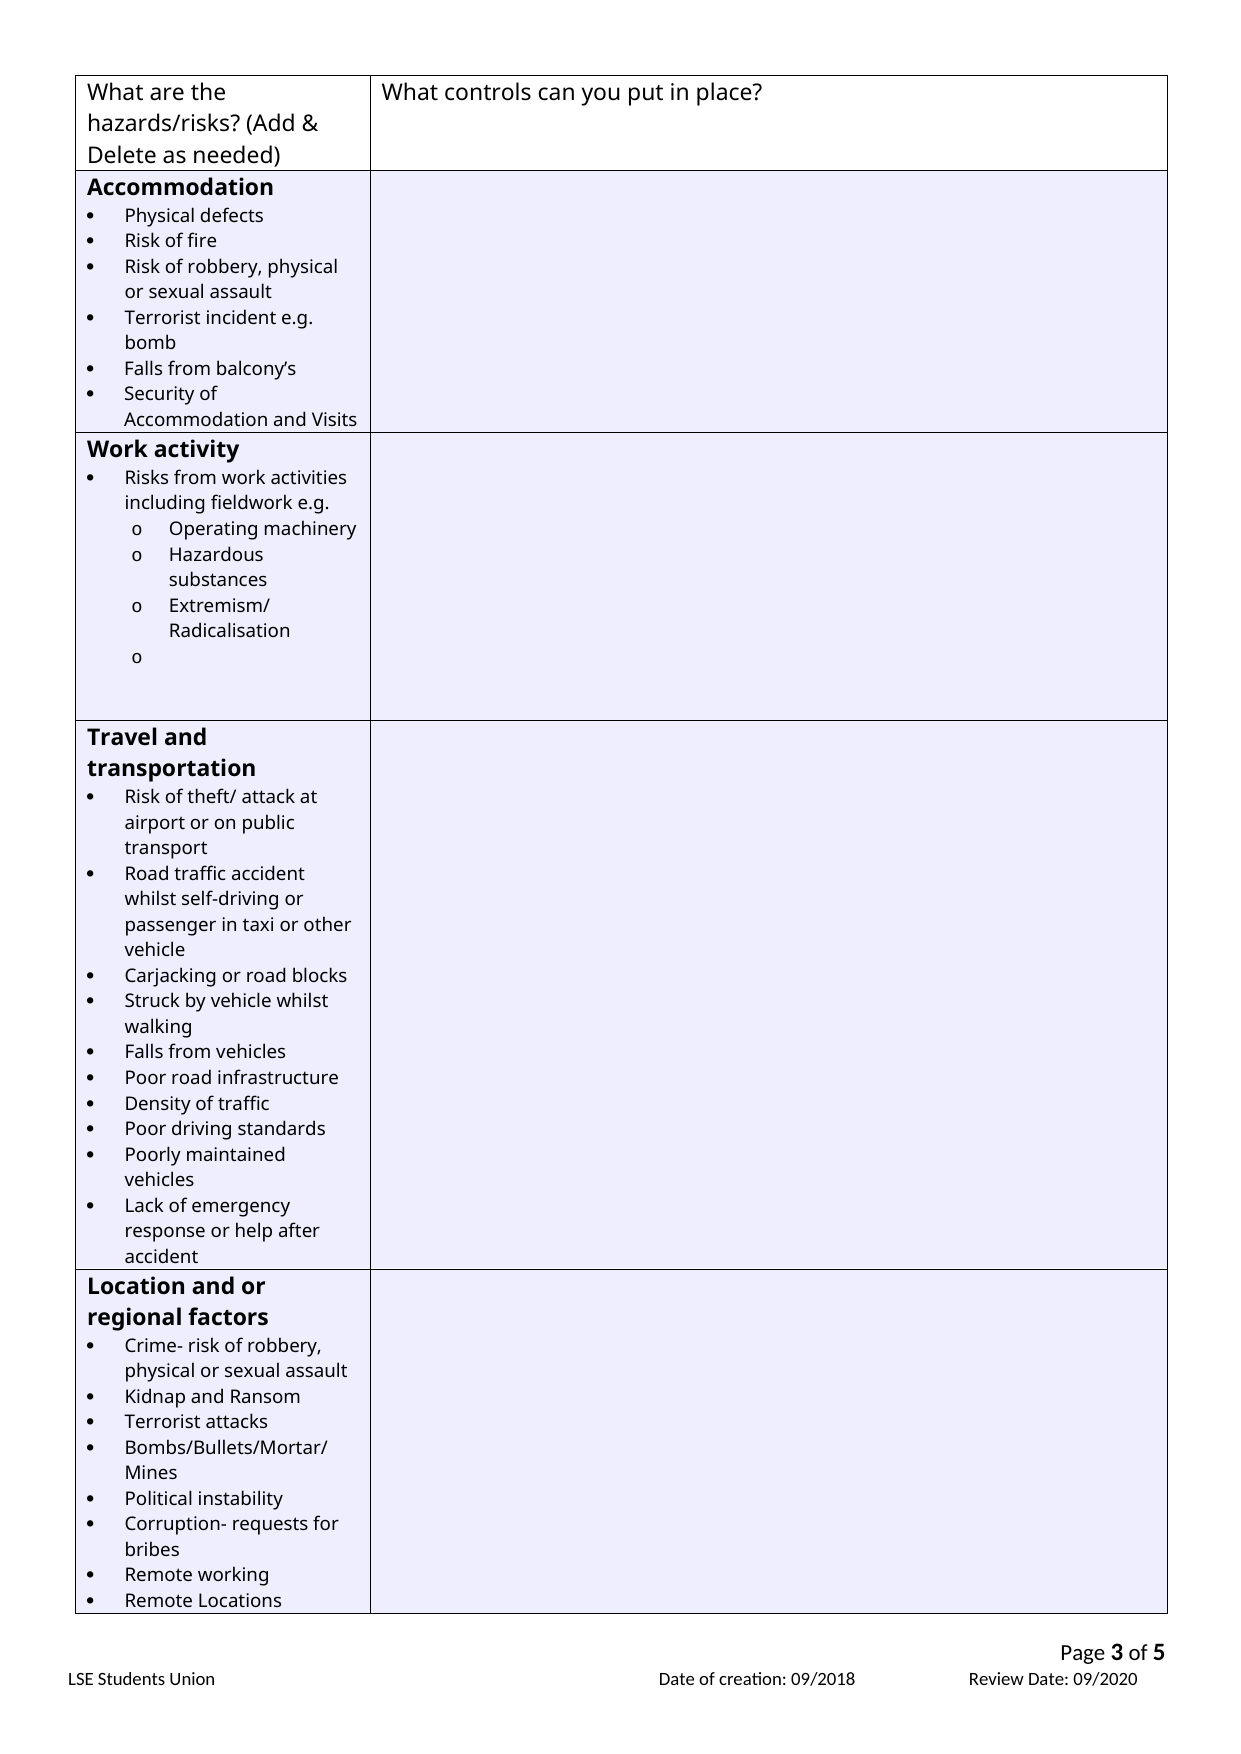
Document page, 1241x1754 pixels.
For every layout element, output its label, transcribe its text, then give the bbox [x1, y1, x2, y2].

table_cell Accommodation Physical defects Risk of fire Risk of robbery, physical or sexual assault Terrorist incident e.g. bomb Falls from balcony’s Security of Accommodation and Visits [76, 171, 370, 432]
table_cell Work activity Risks from work activities including fieldwork e.g. Operating machinery Hazardous substances Extremism/Radicalisation [76, 433, 370, 720]
table_cell Travel and transportation Risk of theft/ attack at airport or on public transport Road traffic accident whilst self-driving or passenger in taxi or other vehicle Carjacking or road blocks Struck by vehicle whilst walking Falls from vehicles Poor road infrastructure Density of traffic Poor driving standards Poorly maintained vehicles Lack of emergency response or help after accident [76, 721, 370, 1268]
table_cell [371, 433, 1167, 720]
table_cell [371, 171, 1167, 432]
table_cell [371, 721, 1167, 1268]
table_header What are the hazards/risks? (Add & Delete as needed) [76, 76, 370, 170]
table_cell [76, 1270, 370, 1613]
table_header What controls can you put in place? [371, 76, 1167, 170]
table_cell [371, 1270, 1167, 1613]
